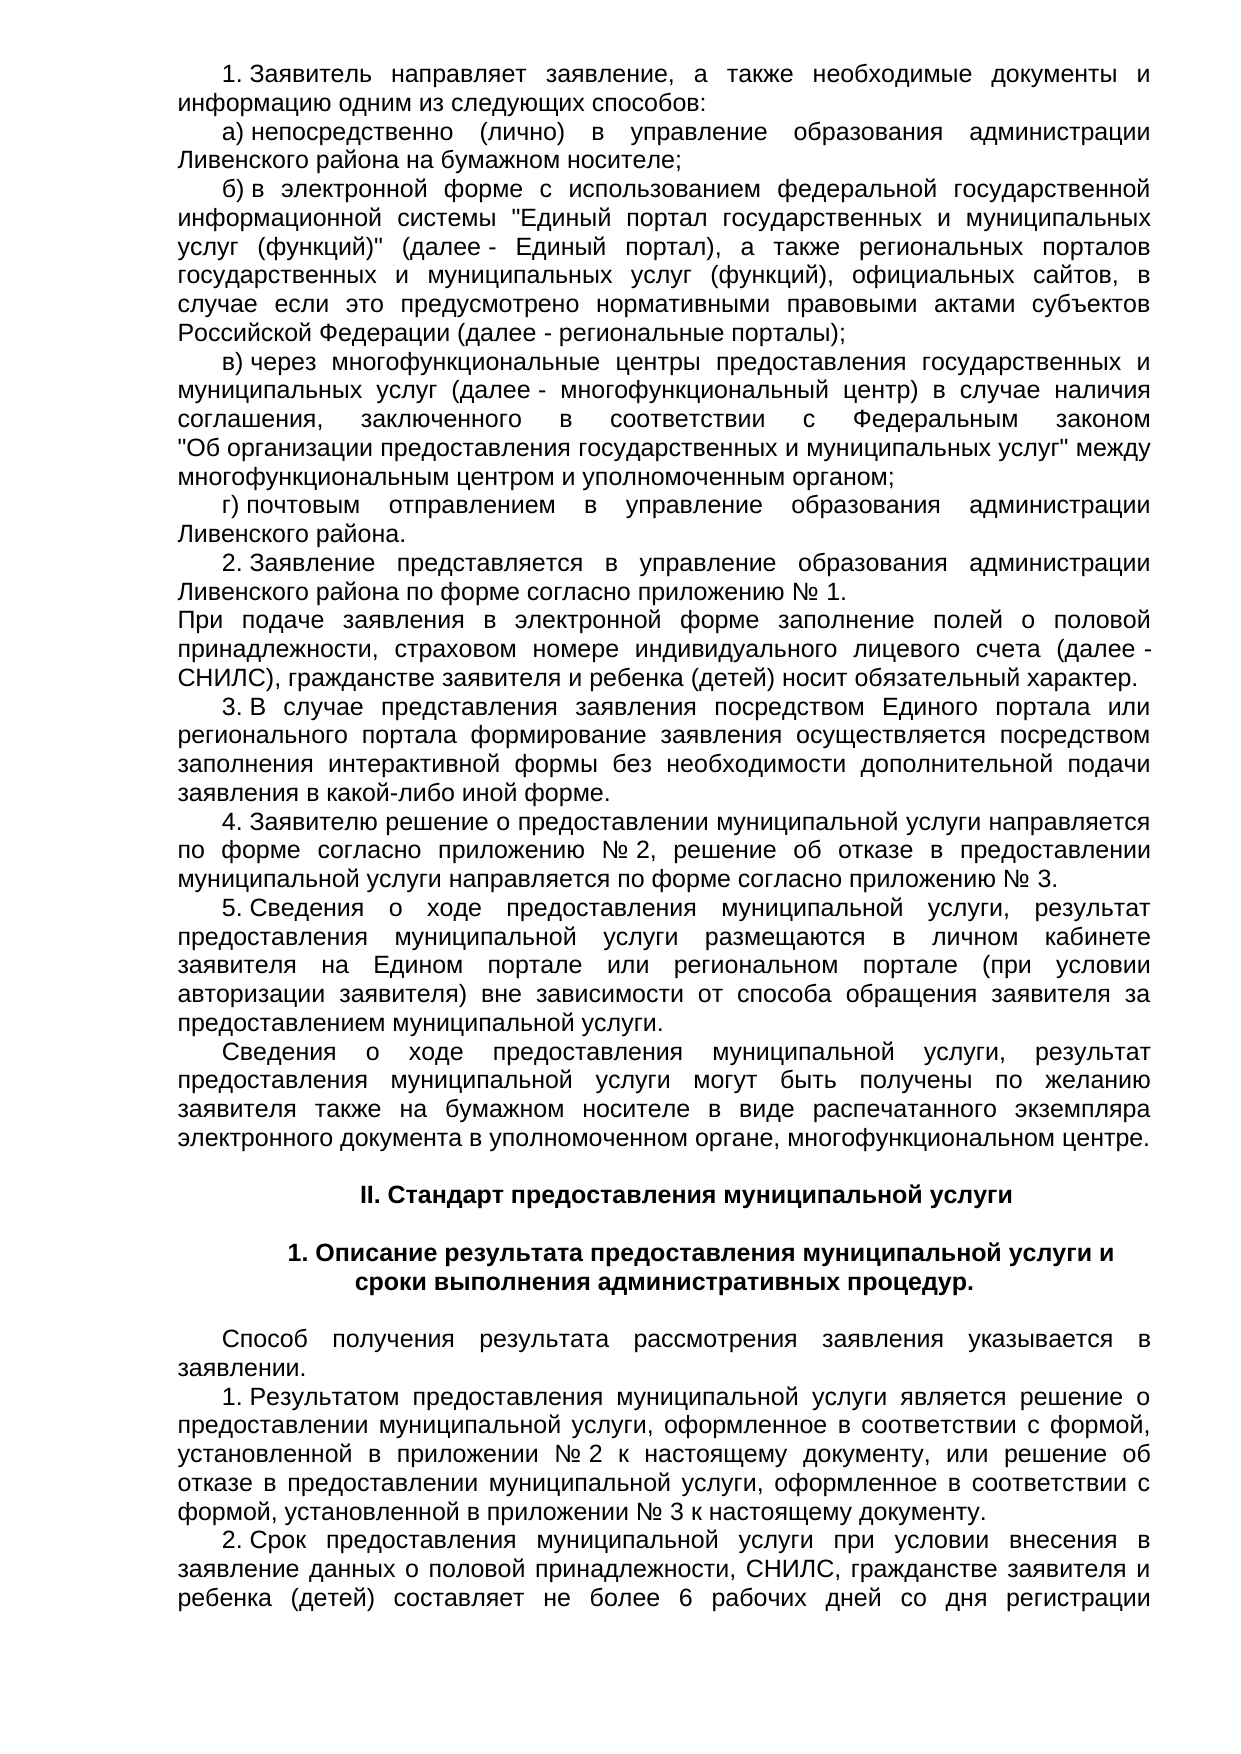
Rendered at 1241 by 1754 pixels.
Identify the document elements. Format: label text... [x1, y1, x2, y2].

text 1. Описание результата предоставления муниципальной услуги и сроки выполнения административных процедур. [177, 1238, 1152, 1295]
text 1. Заявитель направляет заявление, а также необходимые документы и информацию одним из следующих способов: [177, 59, 1152, 117]
text Сведения о ходе предоставления муниципальной услуги, результат предоставления муниципальной услуги могут быть получены по желанию заявителя также на бумажном носителе в виде распечатанного экземпляра электронного документа в уполномоченном органе, многофункциональном центре. [177, 1037, 1152, 1152]
text в) через многофункциональные центры предоставления государственных и муниципальных услуг (далее - многофункциональный центр) в случае наличия соглашения, заключенного в соответствии с Федеральным законом "Об организации предоставления государственных и муниципальных услуг" между многофункциональным центром и уполномоченным органом; [177, 347, 1152, 490]
text а) непосредственно (лично) в управление образования администрации Ливенского района на бумажном носителе; [177, 117, 1152, 174]
text б) в электронной форме с использованием федеральной государственной информационной системы "Единый портал государственных и муниципальных услуг (функций)" (далее - Единый портал), а также региональных порталов государственных и муниципальных услуг (функций), официальных сайтов, в случае если это предусмотрено нормативными правовыми актами субъектов Российской Федерации (далее - региональные порталы); [177, 174, 1152, 347]
text II. Стандарт предоставления муниципальной услуги [177, 1180, 1152, 1209]
text Способ получения результата рассмотрения заявления указывается в заявлении. [177, 1324, 1152, 1382]
text 5. Сведения о ходе предоставления муниципальной услуги, результат предоставления муниципальной услуги размещаются в личном кабинете заявителя на Едином портале или региональном портале (при условии авторизации заявителя) вне зависимости от способа обращения заявителя за предоставлением муниципальной услуги. [177, 893, 1152, 1037]
text г) почтовым отправлением в управление образования администрации Ливенского района. [177, 490, 1152, 548]
text 2. Заявление представляется в управление образования администрации Ливенского района по форме согласно приложению № 1. [177, 548, 1152, 605]
text 1. Результатом предоставления муниципальной услуги является решение о предоставлении муниципальной услуги, оформленное в соответствии с формой, установленной в приложении № 2 к настоящему документу, или решение об отказе в предоставлении муниципальной услуги, оформленное в соответствии с формой, установленной в приложении № 3 к настоящему документу. [177, 1382, 1152, 1525]
text 3. В случае представления заявления посредством Единого портала или регионального портала формирование заявления осуществляется посредством заполнения интерактивной формы без необходимости дополнительной подачи заявления в какой-либо иной форме. [177, 692, 1152, 807]
text При подаче заявления в электронной форме заполнение полей о половой принадлежности, страховом номере индивидуального лицевого счета (далее - СНИЛС), гражданстве заявителя и ребенка (детей) носит обязательный характер. [177, 605, 1152, 692]
text 4. Заявителю решение о предоставлении муниципальной услуги направляется по форме согласно приложению № 2, решение об отказе в предоставлении муниципальной услуги направляется по форме согласно приложению № 3. [177, 807, 1152, 893]
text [177, 1525, 1152, 1612]
